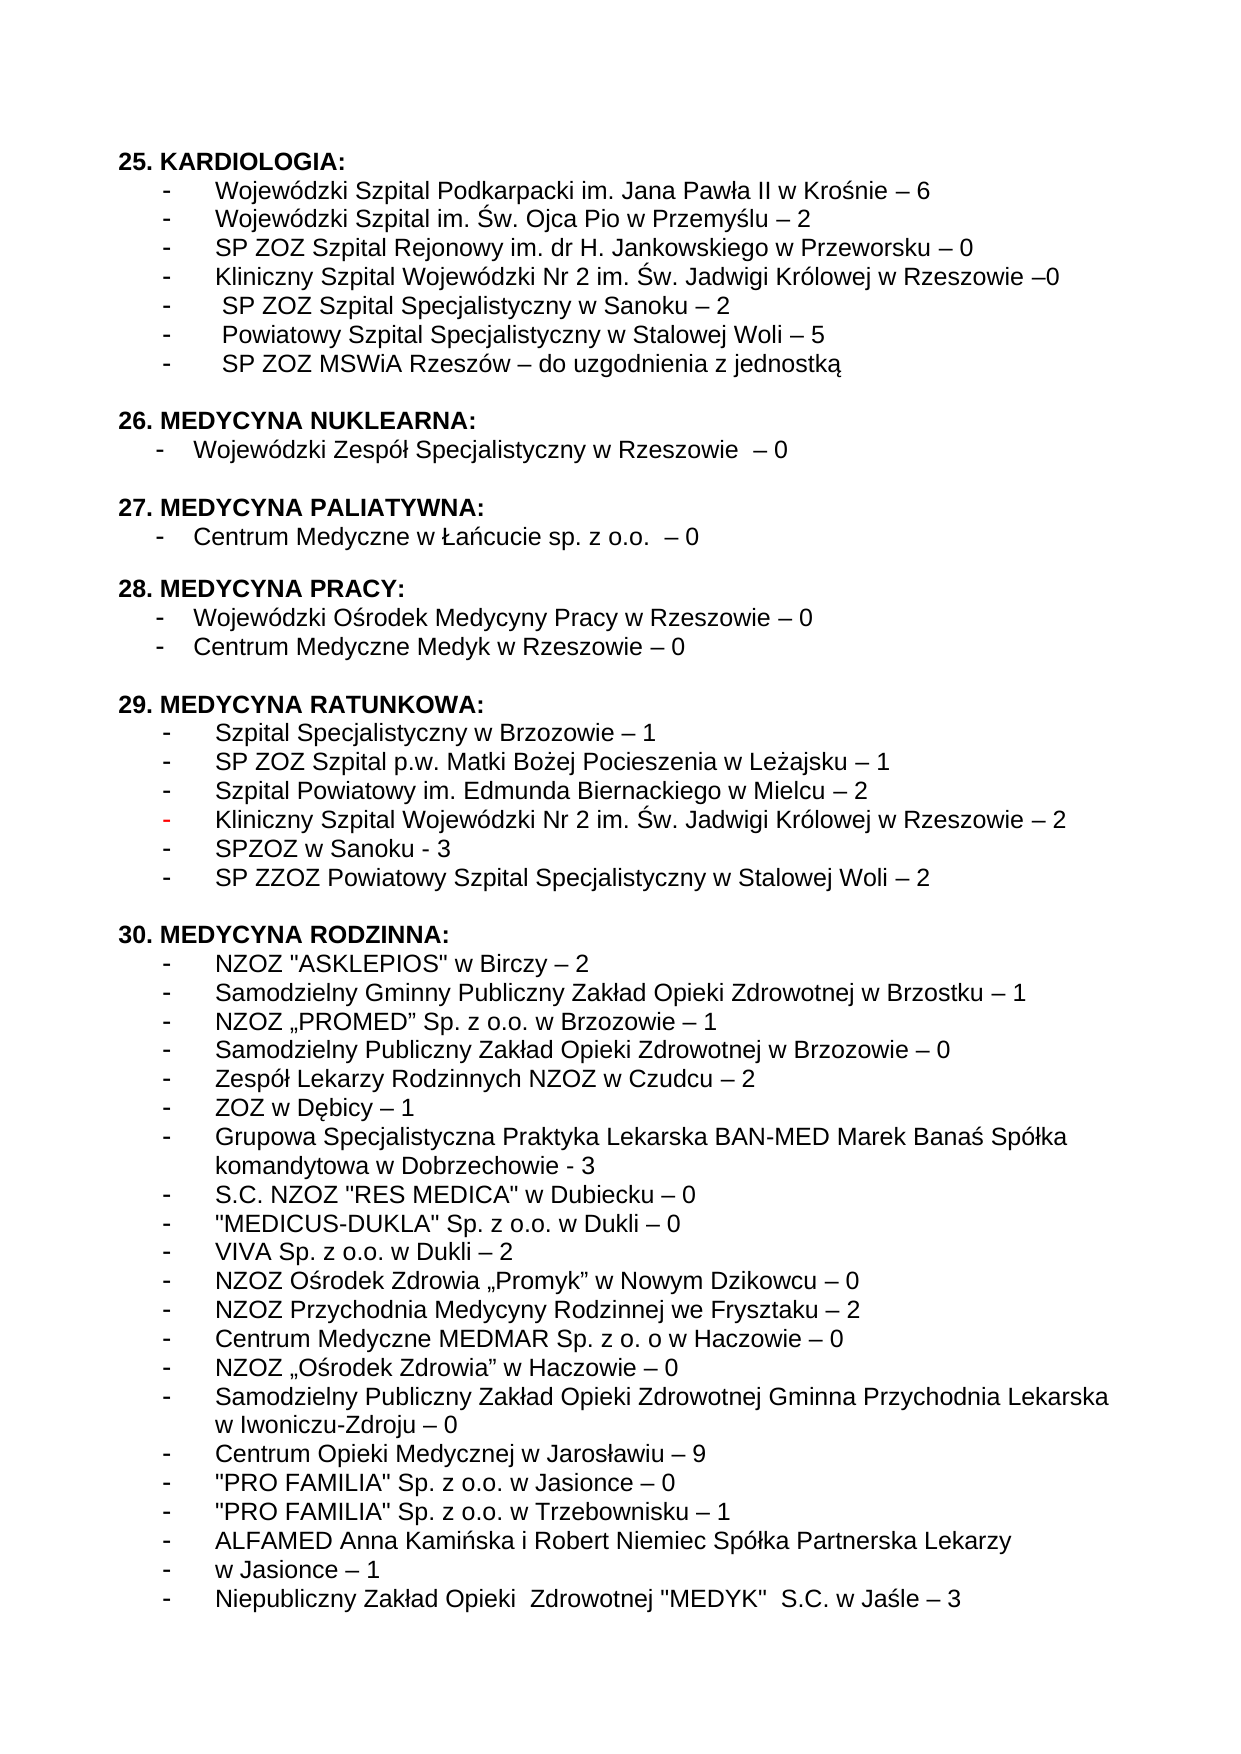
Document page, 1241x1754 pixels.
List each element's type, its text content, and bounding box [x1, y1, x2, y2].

list Samodzielny Publiczny Zakład Opieki Zdrowotnej Gminna Przychodnia Lekarska w Iwoniczu-Zdroju – 0 [162, 1382, 1122, 1439]
list VIVA Sp. z o.o. w Dukli – 2 [162, 1237, 1122, 1266]
list Wojewódzki Zespół Specjalistyczny w Rzeszowie – 0 [156, 435, 1122, 464]
list SP ZOZ Szpital Specjalistyczny w Sanoku – 2 [162, 291, 1122, 320]
list Wojewódzki Szpital Podkarpacki im. Jana Pawła II w Krośnie – 6 [162, 176, 1122, 204]
list Centrum Medyczne MEDMAR Sp. z o. o w Haczowie – 0 [162, 1324, 1122, 1353]
list SP ZOZ Szpital p.w. Matki Bożej Pocieszenia w Leżajsku – 1 [162, 747, 1122, 776]
list NZOZ „PROMED” Sp. z o.o. w Brzozowie – 1 [162, 1007, 1122, 1036]
text 30. MEDYCYNA RODZINNA: [118, 920, 1122, 949]
list Wojewódzki Szpital im. Św. Ojca Pio w Przemyślu – 2 [162, 204, 1122, 233]
list SP ZOZ Szpital Rejonowy im. dr H. Jankowskiego w Przeworsku – 0 [162, 233, 1122, 262]
list NZOZ Ośrodek Zdrowia „Promyk” w Nowym Dzikowcu – 0 [162, 1266, 1122, 1295]
list ALFAMED Anna Kamińska i Robert Niemiec Spółka Partnerska Lekarzy [162, 1526, 1122, 1555]
list "PRO FAMILIA" Sp. z o.o. w Jasionce – 0 [162, 1468, 1122, 1497]
list ZOZ w Dębicy – 1 [162, 1093, 1122, 1122]
list Zespół Lekarzy Rodzinnych NZOZ w Czudcu – 2 [162, 1064, 1122, 1093]
text 28. MEDYCYNA PRACY: [118, 574, 1122, 603]
list SP ZZOZ Powiatowy Szpital Specjalistyczny w Stalowej Woli – 2 [162, 863, 1122, 891]
list NZOZ „Ośrodek Zdrowia” w Haczowie – 0 [162, 1353, 1122, 1382]
list NZOZ Przychodnia Medycyny Rodzinnej we Frysztaku – 2 [162, 1295, 1122, 1324]
list SP ZOZ MSWiA Rzeszów – do uzgodnienia z jednostką [162, 349, 1122, 378]
text 27. MEDYCYNA PALIATYWNA: [118, 493, 1122, 521]
list Samodzielny Publiczny Zakład Opieki Zdrowotnej w Brzozowie – 0 [162, 1036, 1122, 1064]
text 26. MEDYCYNA NUKLEARNA: [118, 406, 1122, 435]
list Szpital Powiatowy im. Edmunda Biernackiego w Mielcu – 2 [162, 776, 1122, 805]
list Samodzielny Gminny Publiczny Zakład Opieki Zdrowotnej w Brzostku – 1 [162, 978, 1122, 1007]
list Szpital Specjalistyczny w Brzozowie – 1 [162, 718, 1122, 747]
list Centrum Opieki Medycznej w Jarosławiu – 9 [162, 1439, 1122, 1468]
list "PRO FAMILIA" Sp. z o.o. w Trzebownisku – 1 [162, 1497, 1122, 1526]
list w Jasionce – 1 [162, 1555, 1122, 1583]
list Powiatowy Szpital Specjalistyczny w Stalowej Woli – 5 [162, 320, 1122, 349]
list "MEDICUS-DUKLA" Sp. z o.o. w Dukli – 0 [162, 1208, 1122, 1237]
list Centrum Medyczne Medyk w Rzeszowie – 0 [156, 632, 1122, 661]
list Grupowa Specjalistyczna Praktyka Lekarska BAN-MED Marek Banaś Spółka komandytowa w Dobrzechowie - 3 [162, 1122, 1122, 1180]
list Kliniczny Szpital Wojewódzki Nr 2 im. Św. Jadwigi Królowej w Rzeszowie – 2 [162, 805, 1122, 834]
list SPZOZ w Sanoku - 3 [162, 834, 1122, 863]
text 29. MEDYCYNA RATUNKOWA: [118, 689, 1122, 718]
list NZOZ "ASKLEPIOS" w Birczy – 2 [162, 949, 1122, 978]
list Niepubliczny Zakład Opieki Zdrowotnej "MEDYK" S.C. w Jaśle – 3 [162, 1583, 1122, 1612]
list Wojewódzki Ośrodek Medycyny Pracy w Rzeszowie – 0 [156, 603, 1122, 632]
list Centrum Medyczne w Łańcucie sp. z o.o. – 0 [156, 521, 1122, 550]
text 25. KARDIOLOGIA: [118, 147, 1122, 176]
list S.C. NZOZ "RES MEDICA" w Dubiecku – 0 [162, 1180, 1122, 1208]
list Kliniczny Szpital Wojewódzki Nr 2 im. Św. Jadwigi Królowej w Rzeszowie –0 [162, 262, 1122, 291]
